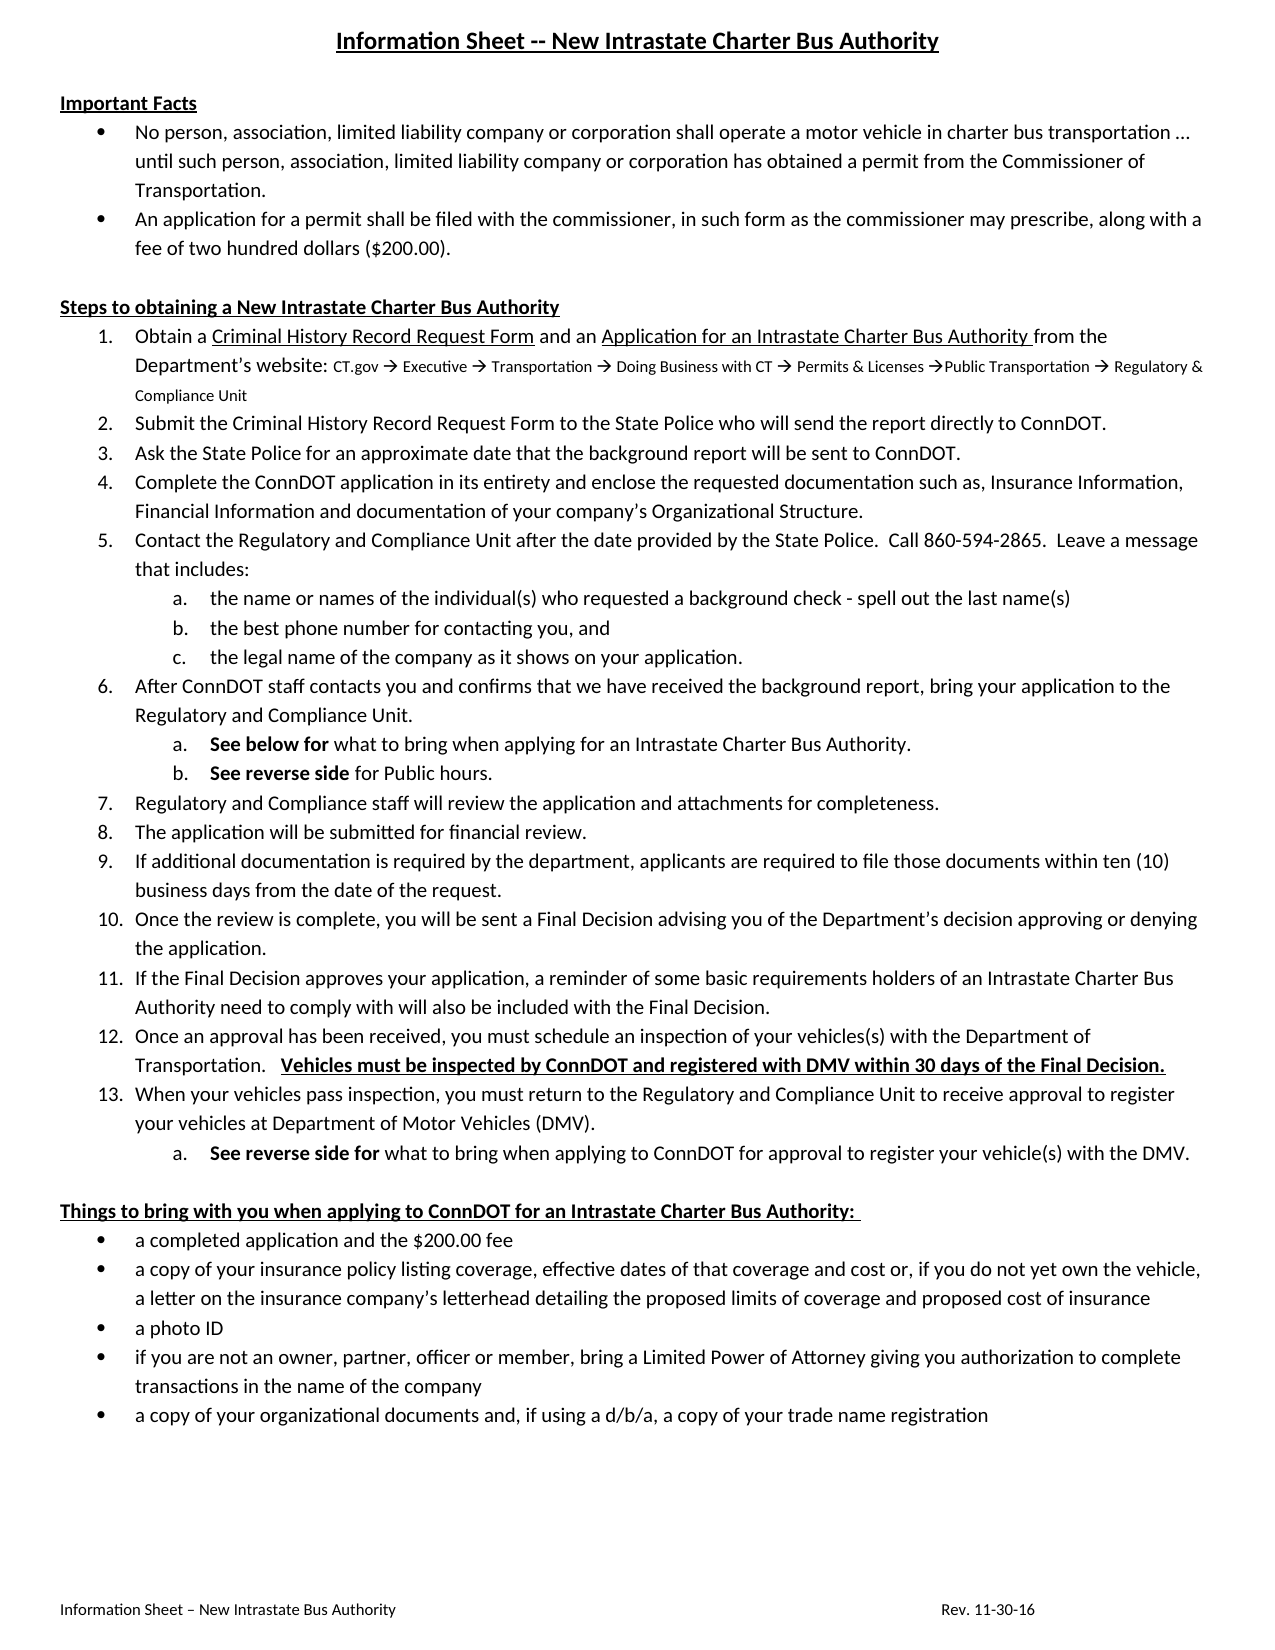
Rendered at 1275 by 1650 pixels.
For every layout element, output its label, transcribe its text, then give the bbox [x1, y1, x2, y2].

list Contact the Regulatory and Compliance Unit after the date provided by the State Police. Call 860-594-2865. Leave a message that includes: [97, 527, 1215, 582]
list See reverse side for Public hours. [172, 761, 1215, 786]
list if you are not an owner, partner, officer or member, bring a Limited Power of Attorney giving you authorization to complete transactions in the name of the company [97, 1344, 1215, 1398]
list If additional documentation is required by the department, applicants are required to file those documents within ten (10) business days from the date of the request. [97, 848, 1215, 903]
list Obtain a Criminal History Record Request Form and an Application for an Intrastate Charter Bus Authority from the Department’s website: CT.gov Executive Transportation Doing Business with CT Permits & Licenses Public Transportation Regulatory & Compliance Unit [97, 323, 1215, 407]
list Once an approval has been received, you must schedule an inspection of your vehicles(s) with the Department of Transportation. Vehicles must be inspected by ConnDOT and registered with DMV within 30 days of the Final Decision. [97, 1023, 1215, 1078]
list See below for what to bring when applying for an Intrastate Charter Bus Authority. [172, 731, 1215, 757]
list a photo ID [97, 1315, 1215, 1340]
list Ask the State Police for an approximate date that the background report will be sent to ConnDOT. [97, 440, 1215, 465]
list a completed application and the $200.00 fee [97, 1227, 1215, 1253]
list the legal name of the company as it shows on your application. [172, 644, 1215, 669]
list Submit the Criminal History Record Request Form to the State Police who will send the report directly to ConnDOT. [97, 411, 1215, 436]
list a copy of your organizational documents and, if using a d/b/a, a copy of your trade name registration [97, 1402, 1215, 1428]
list After ConnDOT staff contacts you and confirms that we have received the background report, bring your application to the Regulatory and Compliance Unit. [97, 673, 1215, 728]
list a copy of your insurance policy listing coverage, effective dates of that coverage and cost or, if you do not yet own the vehicle, a letter on the insurance company’s letterhead detailing the proposed limits of coverage and proposed cost of insurance [97, 1256, 1215, 1311]
text Steps to obtaining a New Intrastate Charter Bus Authority [60, 294, 1215, 319]
list When your vehicles pass inspection, you must return to the Regulatory and Compliance Unit to receive approval to register your vehicles at Department of Motor Vehicles (DMV). [97, 1081, 1215, 1136]
list If the Final Decision approves your application, a reminder of some basic requirements holders of an Intrastate Charter Bus Authority need to comply with will also be included with the Final Decision. [97, 965, 1215, 1019]
list No person, association, limited liability company or corporation shall operate a motor vehicle in charter bus transportation … until such person, association, limited liability company or corporation has obtained a permit from the Commissioner of Transportation. [97, 119, 1215, 203]
text Information Sheet -- New Intrastate Charter Bus Authority [60, 26, 1215, 56]
list The application will be submitted for financial review. [97, 819, 1215, 844]
text Things to bring with you when applying to ConnDOT for an Intrastate Charter Bus Authority: [60, 1198, 1215, 1223]
list See reverse side for what to bring when applying to ConnDOT for approval to register your vehicle(s) with the DMV. [172, 1140, 1215, 1165]
list An application for a permit shall be filed with the commissioner, in such form as the commissioner may prescribe, along with a fee of two hundred dollars ($200.00). [97, 206, 1215, 261]
text Important Facts [60, 90, 1215, 115]
list Regulatory and Compliance staff will review the application and attachments for completeness. [97, 790, 1215, 815]
list Once the review is complete, you will be sent a Final Decision advising you of the Department’s decision approving or denying the application. [97, 906, 1215, 961]
list the name or names of the individual(s) who requested a background check - spell out the last name(s) [172, 586, 1215, 611]
list the best phone number for contacting you, and [172, 615, 1215, 640]
list Complete the ConnDOT application in its entirety and enclose the requested documentation such as, Insurance Information, Financial Information and documentation of your company’s Organizational Structure. [97, 469, 1215, 523]
